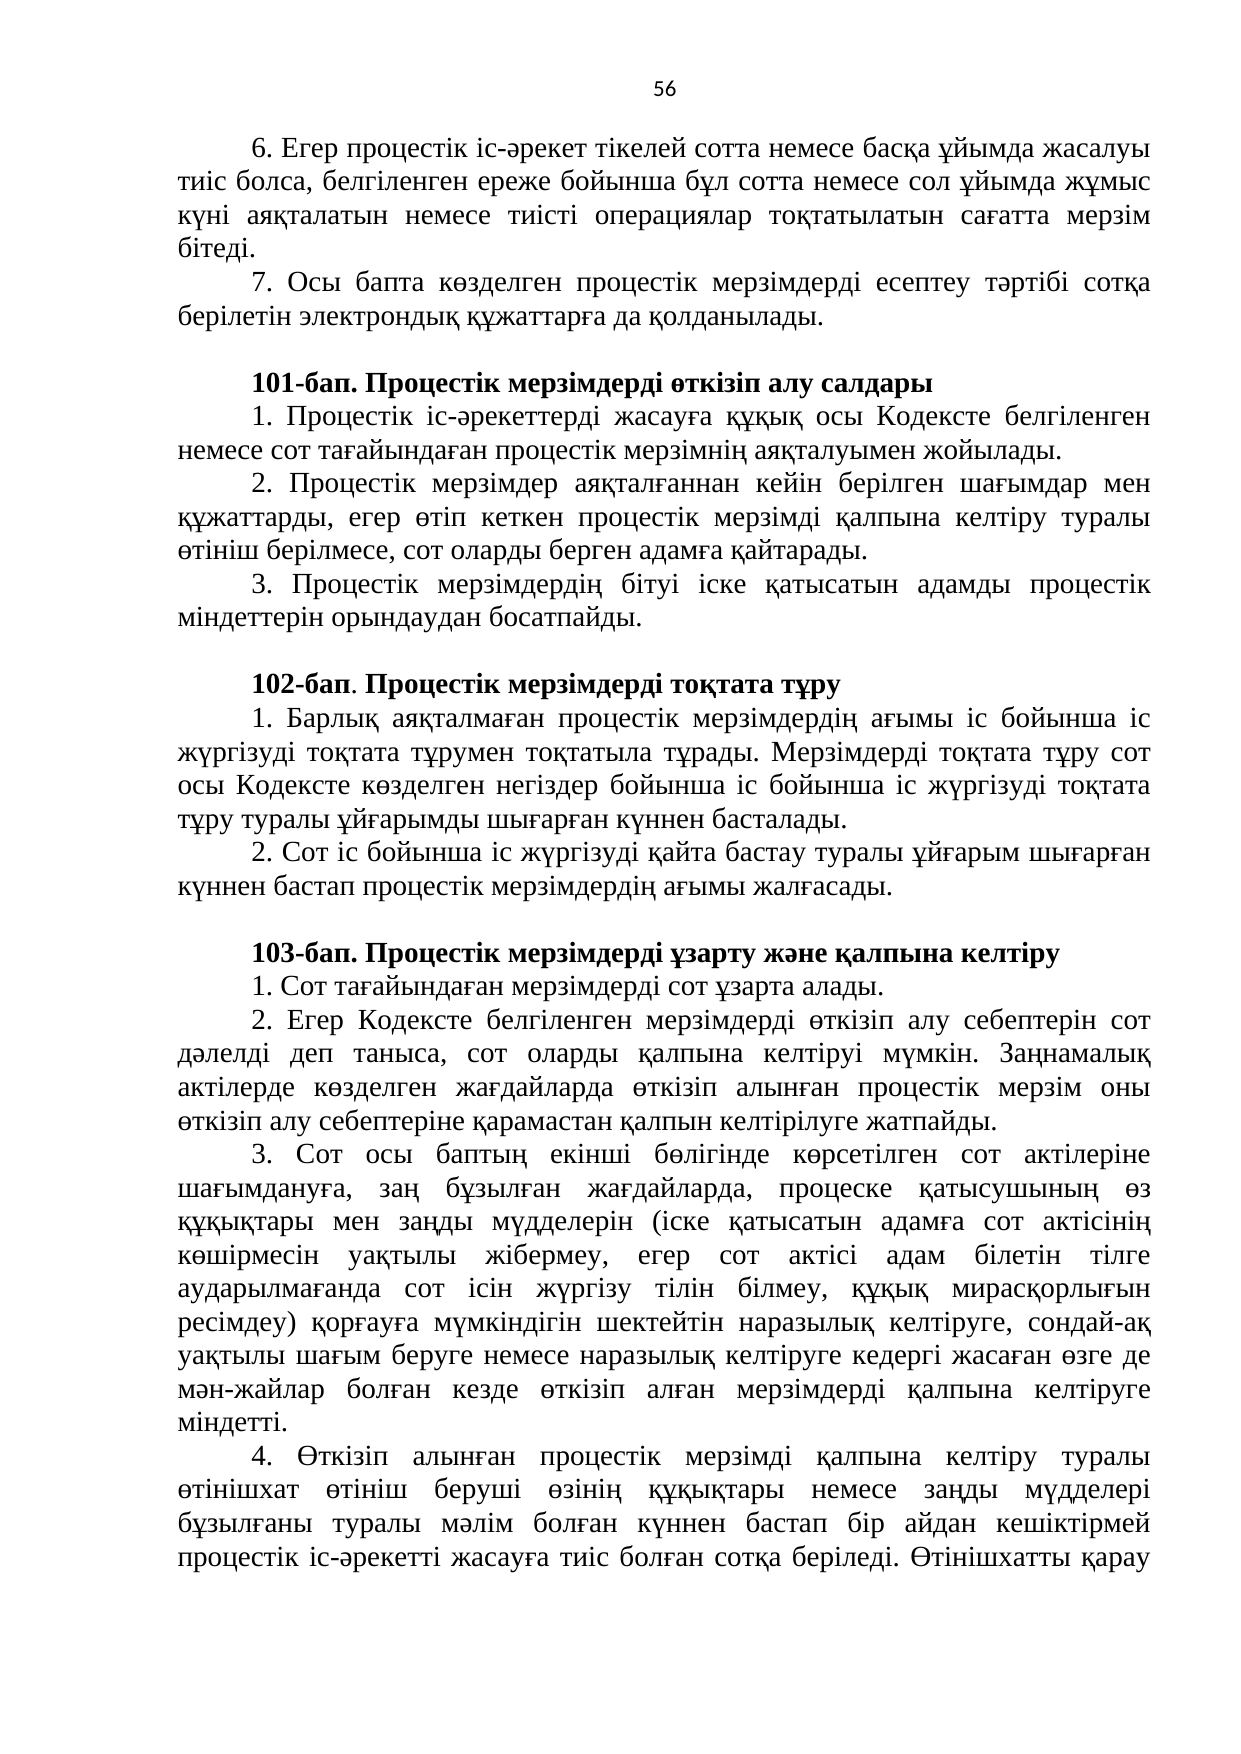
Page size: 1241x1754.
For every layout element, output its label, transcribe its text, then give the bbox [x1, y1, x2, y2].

text 103-бап. Процестік мерзімдерді ұзарту және қалпына келтіру [177, 935, 1152, 968]
text 3. Процестік мерзімдердің бітуі іске қатысатын адамды процестік міндеттерін орындаудан босатпайды. [177, 566, 1152, 633]
text 6. Егер процестік іс-әрекет тікелей сотта немесе басқа ұйымда жасалуы тиіс болса, белгіленген ереже бойынша бұл сотта немесе сол ұйымда жұмыс күні аяқталатын немесе тиісті операциялар тоқтатылатын сағатта мерзім бітеді. [177, 130, 1152, 264]
text 2. Егер Кодексте белгіленген мерзімдерді өткізіп алу себептерін сот дәлелді деп таныса, сот оларды қалпына келтіруі мүмкін. Заңнамалық актілерде көзделген жағдайларда өткізіп алынған процестік мерзім оны өткізіп алу себептеріне қарамастан қалпын келтірілуге жатпайды. [177, 1002, 1152, 1136]
text 1. Сот тағайындаған мерзімдерді сот ұзарта алады. [177, 968, 1152, 1002]
text 101-бап. Процестік мерзімдерді өткізіп алу салдары [177, 365, 1152, 398]
text 1. Барлық аяқталмаған процестік мерзімдердің ағымы іс бойынша іс жүргізуді тоқтата тұрумен тоқтатыла тұрады. Мерзімдерді тоқтата тұру сот осы Кодексте көзделген негіздер бойынша іс бойынша іс жүргізуді тоқтата тұру туралы ұйғарымды шығарған күннен басталады. [177, 700, 1152, 834]
text 7. Осы бапта көзделген процестік мерзімдерді есептеу тәртібі сотқа берілетін электрондық құжаттарға да қолданылады. [177, 264, 1152, 331]
text 2. Сот іс бойынша іс жүргізуді қайта бастау туралы ұйғарым шығарған күннен бастап процестік мерзімдердің ағымы жалғасады. [177, 834, 1152, 901]
text 1. Процестік іс-әрекеттерді жасауға құқық осы Кодексте белгіленген немесе сот тағайындаған процестік мерзімнің аяқталуымен жойылады. [177, 398, 1152, 465]
text 102-бап. Процестік мерзімдерді тоқтата тұру [177, 667, 1152, 700]
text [177, 1438, 1152, 1572]
text 2. Процестік мерзімдер аяқталғаннан кейін берілген шағымдар мен құжаттарды, егер өтіп кеткен процестік мерзімді қалпына келтіру туралы өтініш берілмесе, сот оларды берген адамға қайтарады. [177, 465, 1152, 566]
text 3. Сот осы баптың екінші бөлігінде көрсетілген сот актілеріне шағымдануға, заң бұзылған жағдайларда, процеске қатысушының өз құқықтары мен заңды мүдделерін (іске қатысатын адамға сот актісінің көшірмесін уақтылы жібермеу, егер сот актісі адам білетін тілге аударылмағанда сот ісін жүргізу тілін білмеу, құқық мирасқорлығын ресімдеу) қорғауға мүмкіндігін шектейтін наразылық келтіруге, сондай-ақ уақтылы шағым беруге немесе наразылық келтіруге кедергі жасаған өзге де мән-жайлар болған кезде өткізіп алған мерзімдерді қалпына келтіруге міндетті. [177, 1136, 1152, 1438]
